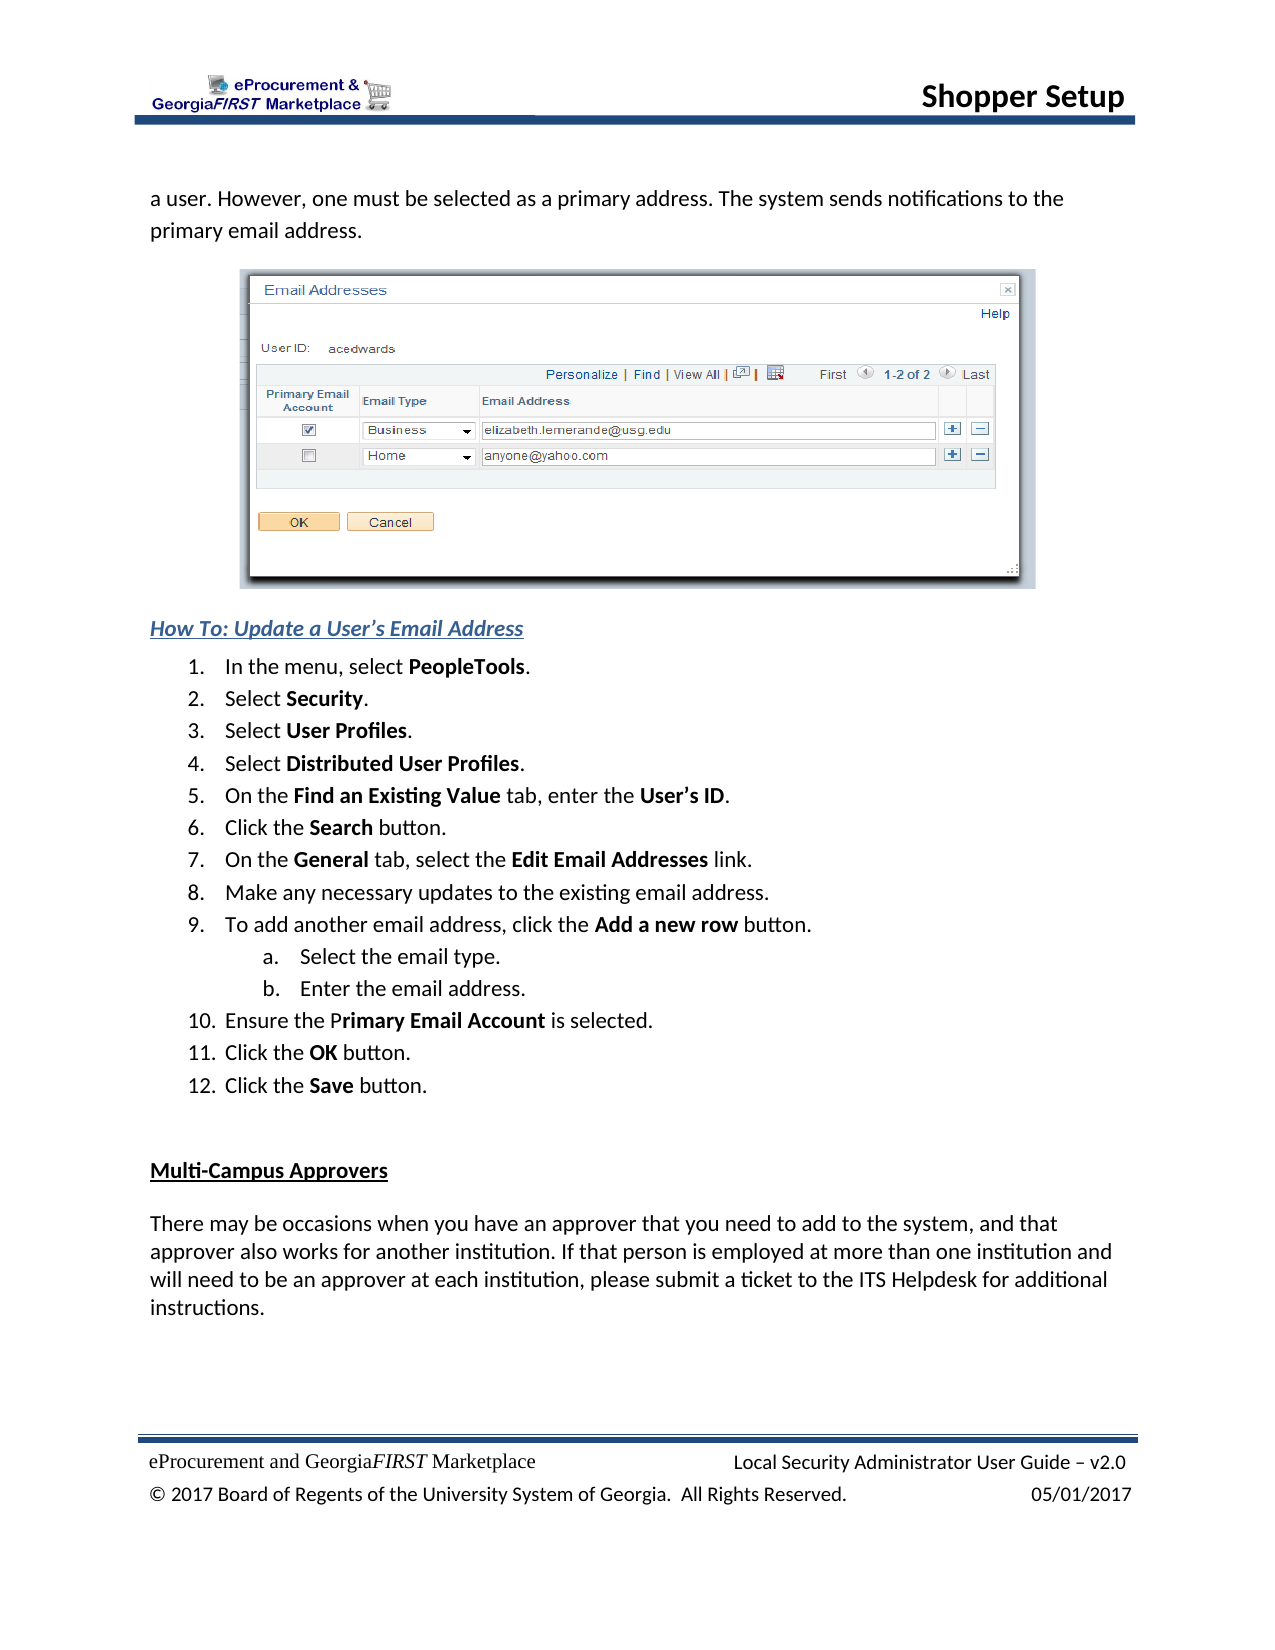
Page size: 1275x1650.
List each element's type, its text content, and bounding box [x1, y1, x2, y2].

picture [147, 71, 399, 115]
picture [239, 269, 1036, 589]
list Click the OK button. [187, 1038, 1125, 1067]
list Ensure the Primary Email Account is selected. [187, 1006, 1125, 1034]
list To add another email address, click the Add a new row button. [187, 910, 1125, 938]
list Make any necessary updates to the existing email address. [187, 878, 1125, 906]
list In the menu, select PeopleTools. [187, 652, 1125, 680]
list On the General tab, select the Edit Email Addresses link. [187, 845, 1125, 873]
list Enter the email address. [262, 974, 1125, 1002]
list Click the Search button. [187, 813, 1125, 841]
list On the Find an Existing Value tab, enter the User’s ID. [187, 781, 1125, 809]
text How To: Update a User’s Email Address [150, 614, 1125, 642]
list Select Distributed User Profiles. [187, 749, 1125, 777]
subtitle Multi-Campus Approvers [150, 1156, 1125, 1184]
list Select Security. [187, 684, 1125, 712]
list Select User Profiles. [187, 717, 1125, 745]
list Select the email type. [262, 942, 1125, 970]
list Click the Save button. [187, 1071, 1125, 1099]
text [150, 184, 1125, 245]
text There may be occasions when you have an approver that you need to add to the system, and that approver also works for another institution. If that person is employed at more than one institution and will need to be an approver at each institution, please submit a ticket to the ITS Helpdesk for additional instructions. [150, 1209, 1125, 1321]
